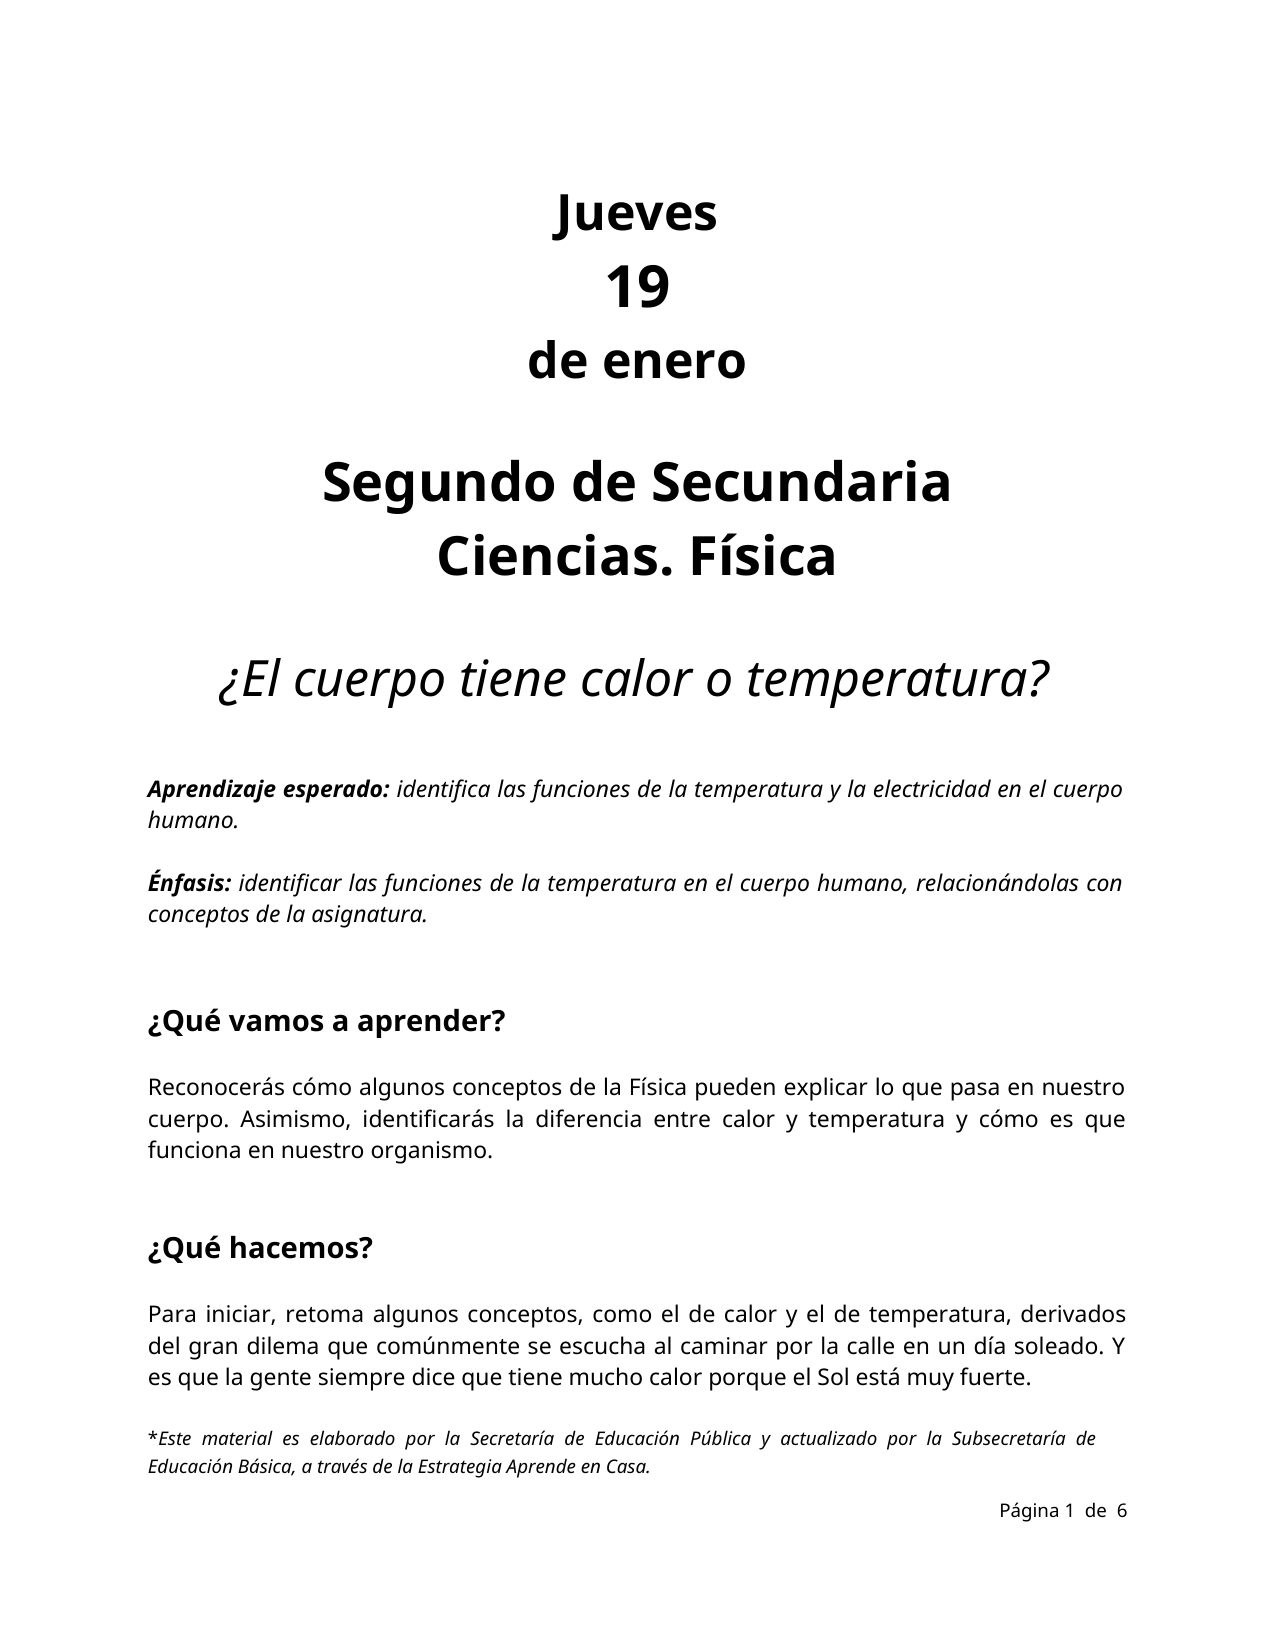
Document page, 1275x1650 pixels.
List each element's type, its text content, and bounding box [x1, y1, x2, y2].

text Jueves [148, 177, 1127, 245]
text ¿El cuerpo tiene calor o temperatura? [148, 642, 1127, 711]
text 19 [148, 245, 1127, 325]
text Ciencias. Física [148, 518, 1127, 591]
text ¿Qué vamos a aprender? [148, 1000, 1127, 1040]
text Aprendizaje esperado: identifica las funciones de la temperatura y la electricidad en el cuerpo humano. [148, 773, 1127, 836]
text Para iniciar, retoma algunos conceptos, como el de calor y el de temperatura, derivados del gran dilema que comúnmente se escucha al caminar por la calle en un día soleado. Y es que la gente siempre dice que tiene mucho calor porque el Sol está muy fuerte. [148, 1298, 1127, 1392]
text Segundo de Secundaria [148, 444, 1127, 518]
text Reconocerás cómo algunos conceptos de la Física pueden explicar lo que pasa en nuestro cuerpo. Asimismo, identificarás la diferencia entre calor y temperatura y cómo es que funciona en nuestro organismo. [148, 1071, 1127, 1165]
text Énfasis: identificar las funciones de la temperatura en el cuerpo humano, relacionándolas con conceptos de la asignatura. [148, 867, 1127, 929]
text ¿Qué hacemos? [148, 1227, 1127, 1267]
text de enero [148, 325, 1127, 393]
